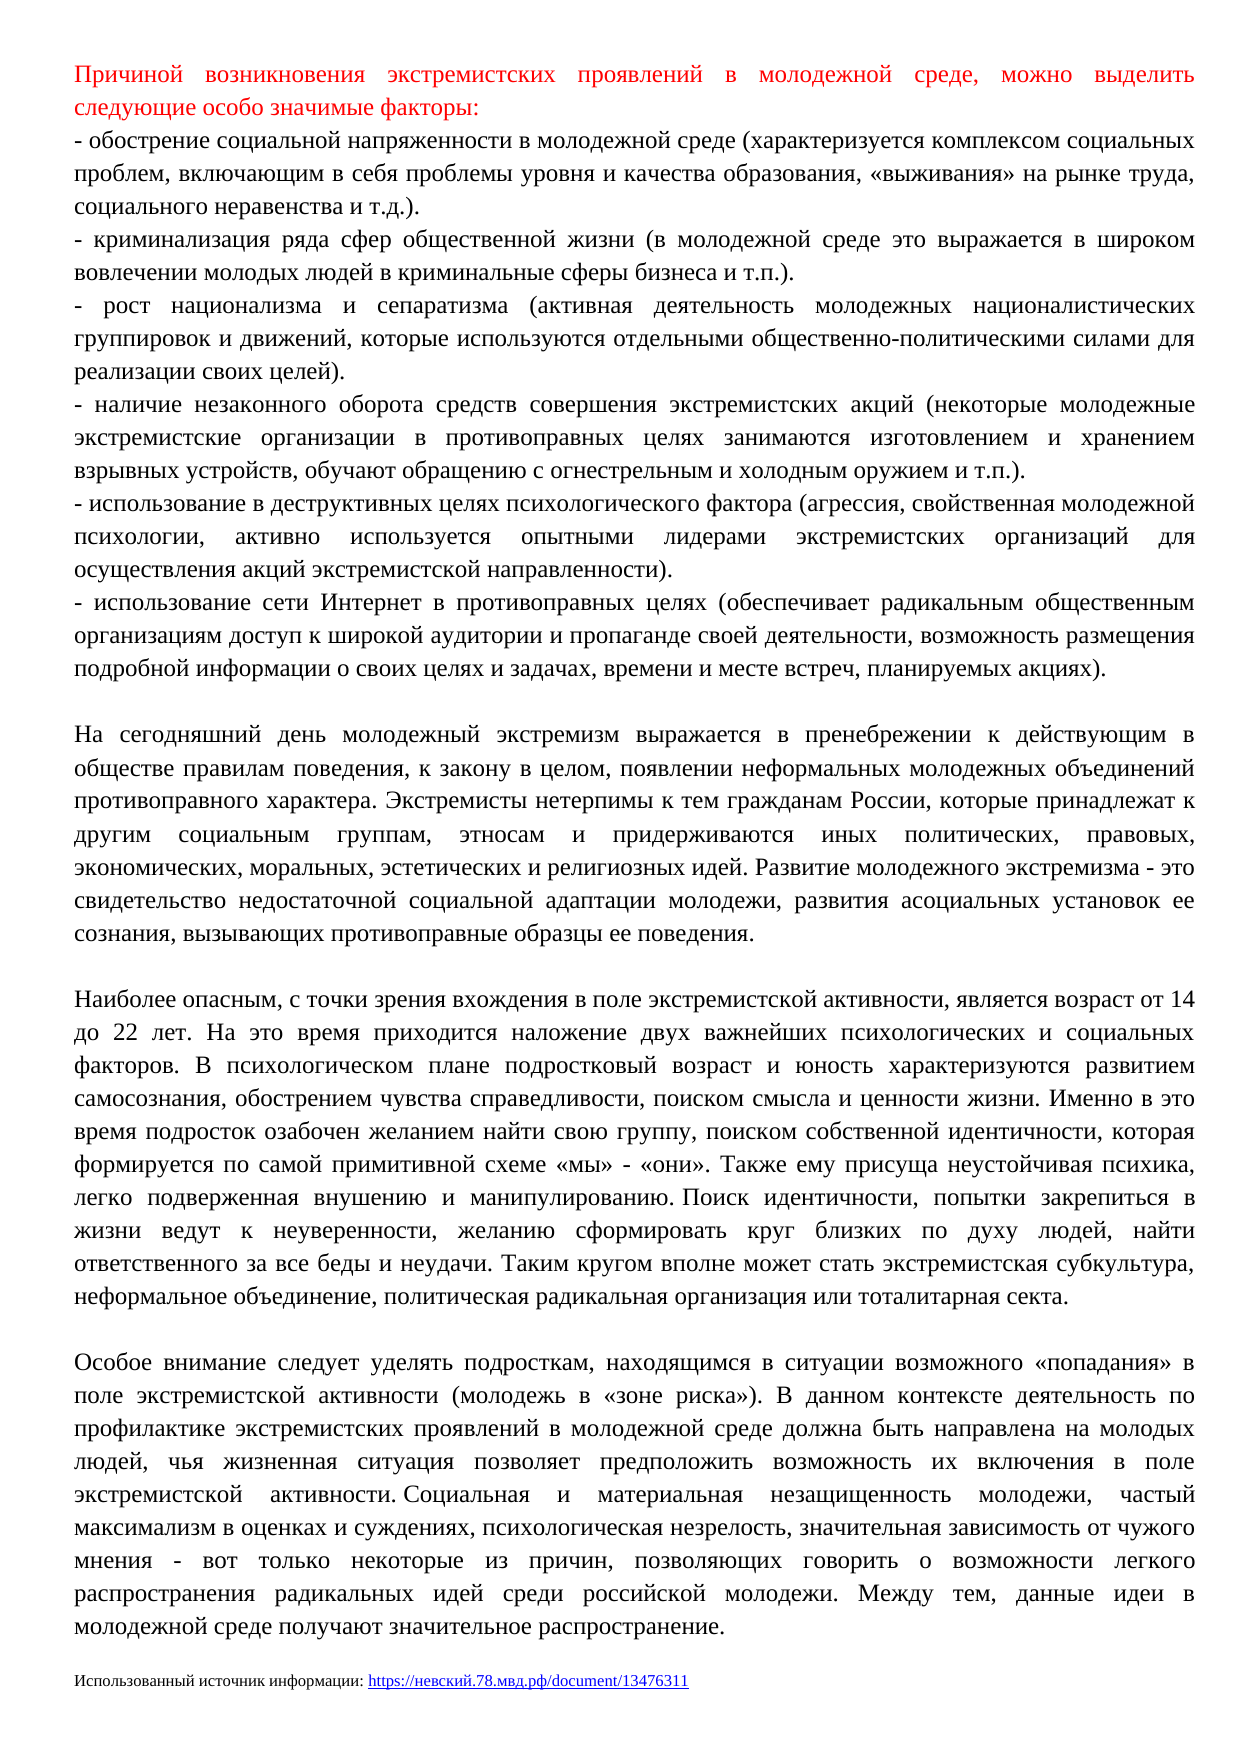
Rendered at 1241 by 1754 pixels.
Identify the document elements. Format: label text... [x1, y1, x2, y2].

text На сегодняшний день молодежный экстремизм выражается в пренебрежении к действующим в обществе правилам поведения, к закону в целом, появлении неформальных молодежных объединений противоправного характера. Экстремисты нетерпимы к тем гражданам России, которые принадлежат к другим социальным группам, этносам и придерживаются иных политических, правовых, экономических, моральных, эстетических и религиозных идей. Развитие молодежного экстремизма - это свидетельство недостаточной социальной адаптации молодежи, развития асоциальных установок ее сознания, вызывающих противоправные образцы ее поведения. [74, 719, 1196, 946]
text - рост национализма и сепаратизма (активная деятельность молодежных националистических группировок и движений, которые используются отдельными общественно-политическими силами для реализации своих целей). [74, 290, 1196, 385]
text - использование в деструктивных целях психологического фактора (агрессия, свойственная молодежной психологии, активно используется опытными лидерами экстремистских организаций для осуществления акций экстремистской направленности). [74, 488, 1196, 583]
text Особое внимание следует уделять подросткам, находящимся в ситуации возможного «попадания» в поле экстремистской активности (молодежь в «зоне риска»). В данном контексте деятельность по профилактике экстремистских проявлений в молодежной среде должна быть направлена на молодых людей, чья жизненная ситуация позволяет предположить возможность их включения в поле экстремистской активности. Социальная и материальная незащищенность молодежи, частый максимализм в оценках и суждениях, психологическая незрелость, значительная зависимость от чужого мнения - вот только некоторые из причин, позволяющих говорить о возможности легкого распространения радикальных идей среди российской молодежи. Между тем, данные идеи в молодежной среде получают значительное распространение. [74, 1347, 1196, 1640]
text - наличие незаконного оборота средств совершения экстремистских акций (некоторые молодежные экстремистские организации в противоправных целях занимаются изготовлением и хранением взрывных устройств, обучают обращению с огнестрельным и холодным оружием и т.п.). [74, 389, 1196, 484]
text Наиболее опасным, с точки зрения вхождения в поле экстремистской активности, является возраст от 14 до 22 лет. На это время приходится наложение двух важнейших психологических и социальных факторов. В психологическом плане подростковый возраст и юность характеризуются развитием самосознания, обострением чувства справедливости, поиском смысла и ценности жизни. Именно в это время подросток озабочен желанием найти свою группу, поиском собственной идентичности, которая формируется по самой примитивной схеме «мы» - «они». Также ему присуща неустойчивая психика, легко подверженная внушению и манипулированию. Поиск идентичности, попытки закрепиться в жизни ведут к неуверенности, желанию сформировать круг близких по духу людей, найти ответственного за все беды и неудачи. Таким кругом вполне может стать экстремистская субкультура, неформальное объединение, политическая радикальная организация или тоталитарная секта. [74, 984, 1196, 1310]
text Причиной возникновения экстремистских проявлений в молодежной среде, можно выделить следующие особо значимые факторы: [74, 59, 1196, 121]
text - обострение социальной напряженности в молодежной среде (характеризуется комплексом социальных проблем, включающим в себя проблемы уровня и качества образования, «выживания» на рынке труда, социального неравенства и т.д.). [74, 125, 1196, 220]
text - криминализация ряда сфер общественной жизни (в молодежной среде это выражается в широком вовлечении молодых людей в криминальные сферы бизнеса и т.п.). [74, 224, 1196, 286]
text - использование сети Интернет в противоправных целях (обеспечивает радикальным общественным организациям доступ к широкой аудитории и пропаганде своей деятельности, возможность размещения подробной информации о своих целях и задачах, времени и месте встреч, планируемых акциях). [74, 587, 1196, 682]
text Использованный источник информации: https://невский.78.мвд.рф/document/13476311 [74, 1671, 1196, 1690]
